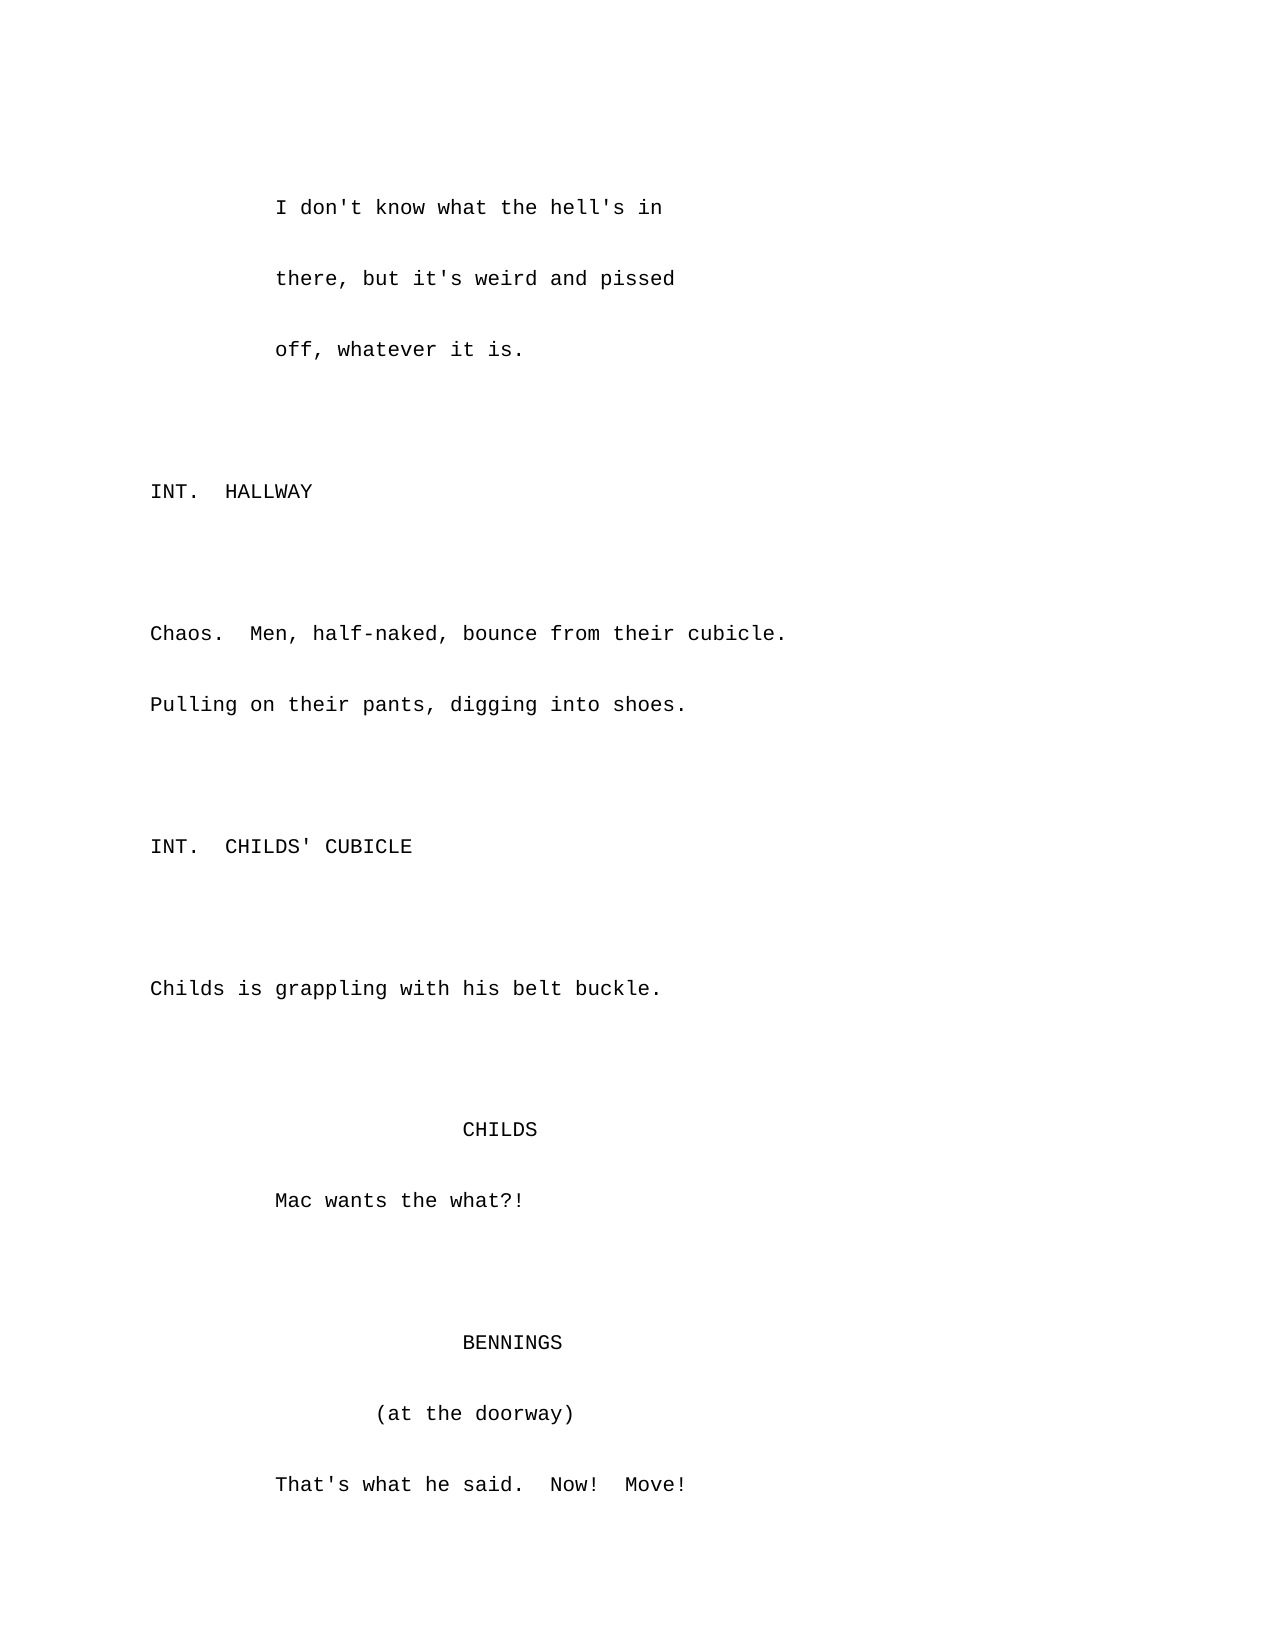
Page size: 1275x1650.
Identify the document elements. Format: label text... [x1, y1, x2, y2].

text INT. HALLWAY [150, 481, 1125, 505]
text That's what he said. Now! Move! [150, 1474, 1125, 1498]
text CHILDS [150, 1119, 1125, 1143]
text BENNINGS [150, 1332, 1125, 1356]
text INT. CHILDS' CUBICLE [150, 836, 1125, 859]
text I don't know what the hell's in [150, 197, 1125, 221]
text Chaos. Men, half-naked, bounce from their cubicle. [150, 623, 1125, 647]
text (at the doorway) [150, 1403, 1125, 1427]
text there, but it's weird and pissed [150, 268, 1125, 292]
text off, whatever it is. [150, 339, 1125, 363]
text Mac wants the what?! [150, 1190, 1125, 1214]
text Pulling on their pants, digging into shoes. [150, 694, 1125, 717]
text Childs is grappling with his belt buckle. [150, 978, 1125, 1001]
